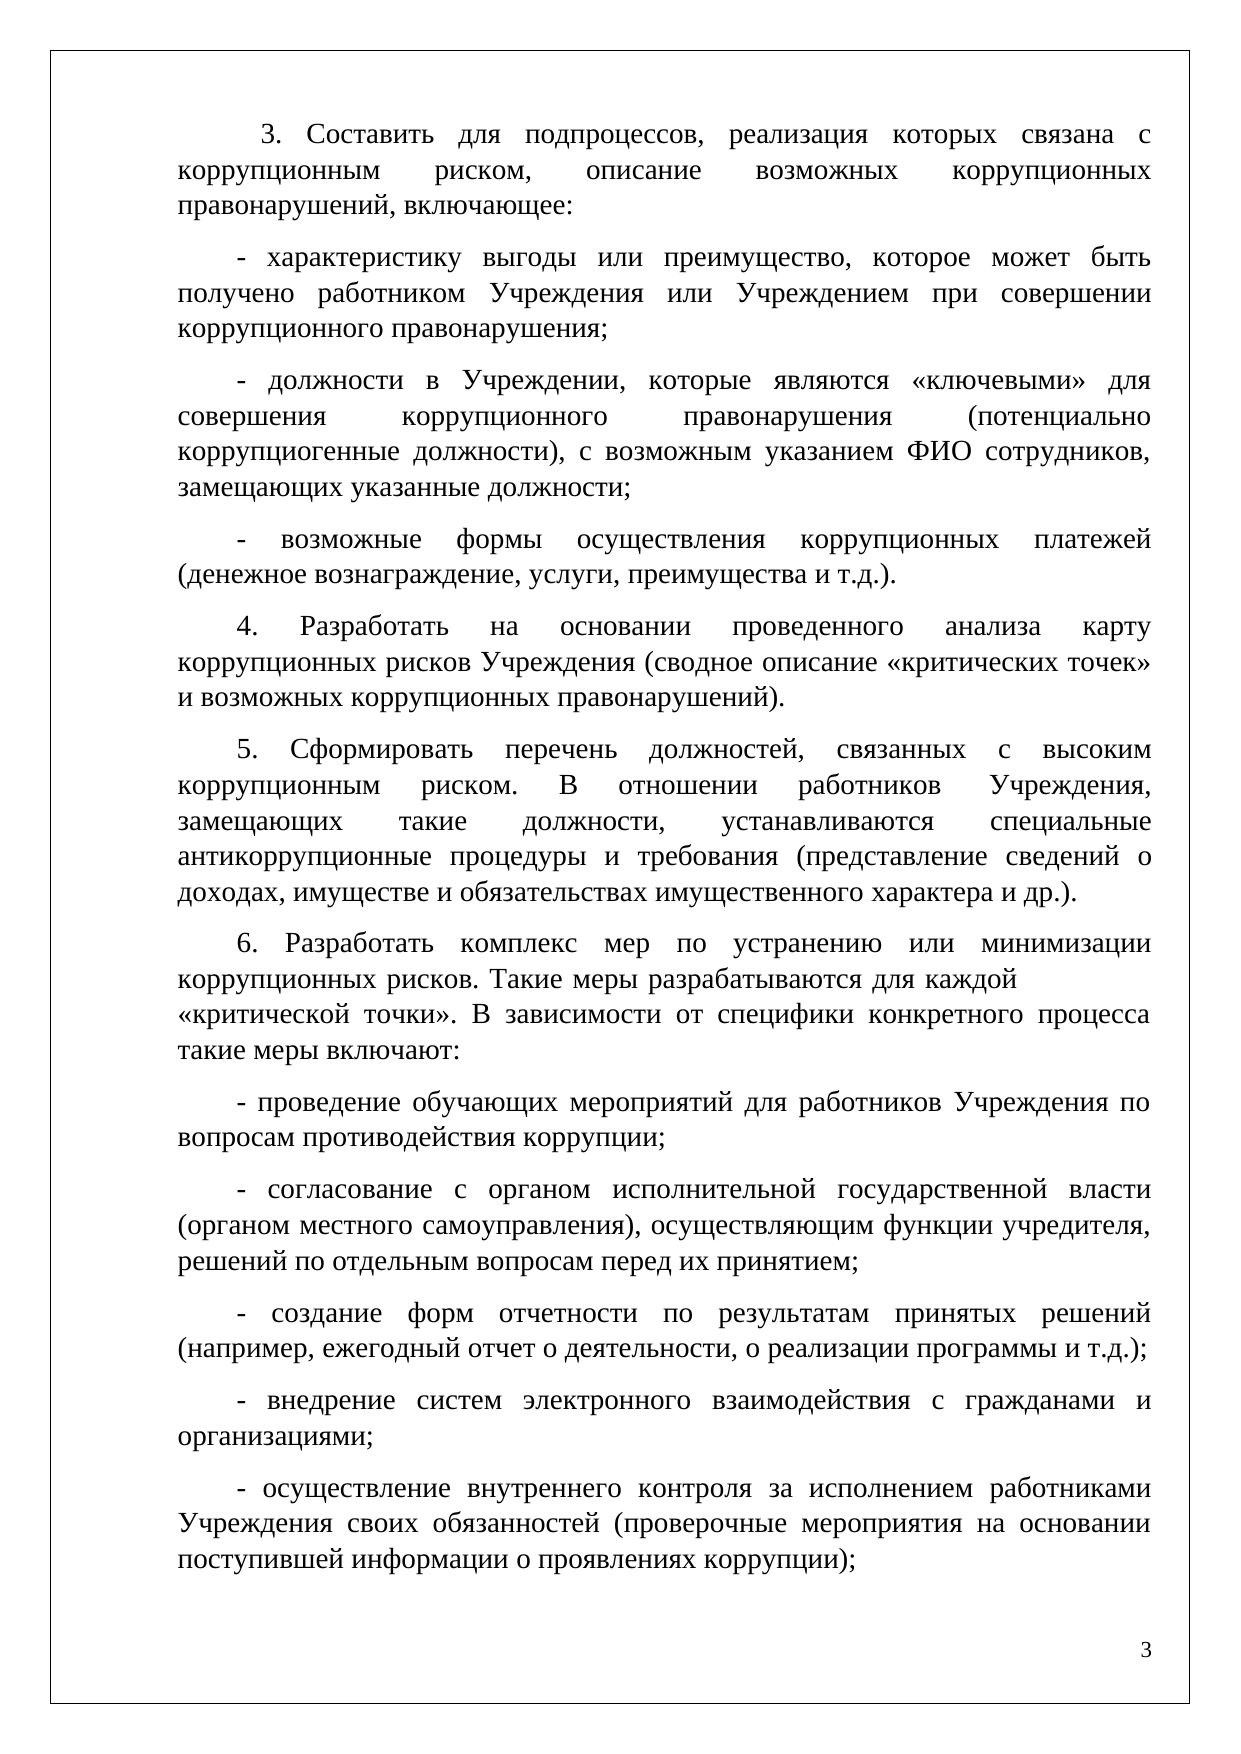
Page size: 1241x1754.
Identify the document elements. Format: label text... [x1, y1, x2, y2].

list должности в Учреждении, которые являются «ключевыми» для совершения коррупционного правонарушения (потенциально коррупциогенные должности), с возможным указанием ФИО сотрудников, замещающих указанные должности; [177, 362, 1151, 502]
list Сформировать перечень должностей, связанных с высоким коррупционным риском. В отношении работников Учреждения, замещающих такие должности, устанавливаются специальные антикоррупционные процедуры и требования (представление сведений о доходах, имуществе и обязательствах имущественного характера и др.). [177, 732, 1152, 907]
list осуществление внутреннего контроля за исполнением работниками Учреждения своих обязанностей (проверочные мероприятия на основании поступившей информации о проявлениях коррупции); [177, 1470, 1152, 1574]
list проведение обучающих мероприятий для работников Учреждения по вопросам противодействия коррупции; [177, 1084, 1151, 1153]
list характеристику выгоды или преимущество, которое может быть получено работником Учреждения или Учреждением при совершении коррупционного правонарушения; [177, 239, 1152, 344]
list Разработать комплекс мер по устранению или минимизации коррупционных рисков. Такие меры разрабатываются для каждой [177, 926, 1152, 994]
text «критической точки». В зависимости от специфики конкретного процесса такие меры включают: [177, 997, 1151, 1066]
list Разработать на основании проведенного анализа карту коррупционных рисков Учреждения (сводное описание «критических точек» и возможных коррупционных правонарушений). [177, 608, 1152, 713]
list создание форм отчетности по результатам принятых решений (например, ежегодный отчет о деятельности, о реализации программы и т.д.); [177, 1295, 1151, 1364]
list Составить для подпроцессов, реализация которых связана с коррупционным риском, описание возможных коррупционных правонарушений, включающее: [177, 116, 1151, 221]
list внедрение систем электронного взаимодействия с гражданами и организациями; [177, 1382, 1151, 1451]
list возможные формы осуществления коррупционных платежей (денежное вознаграждение, услуги, преимущества и т.д.). [177, 521, 1152, 590]
list согласование с органом исполнительной государственной власти (органом местного самоуправления), осуществляющим функции учредителя, решений по отдельным вопросам перед их принятием; [177, 1172, 1151, 1276]
